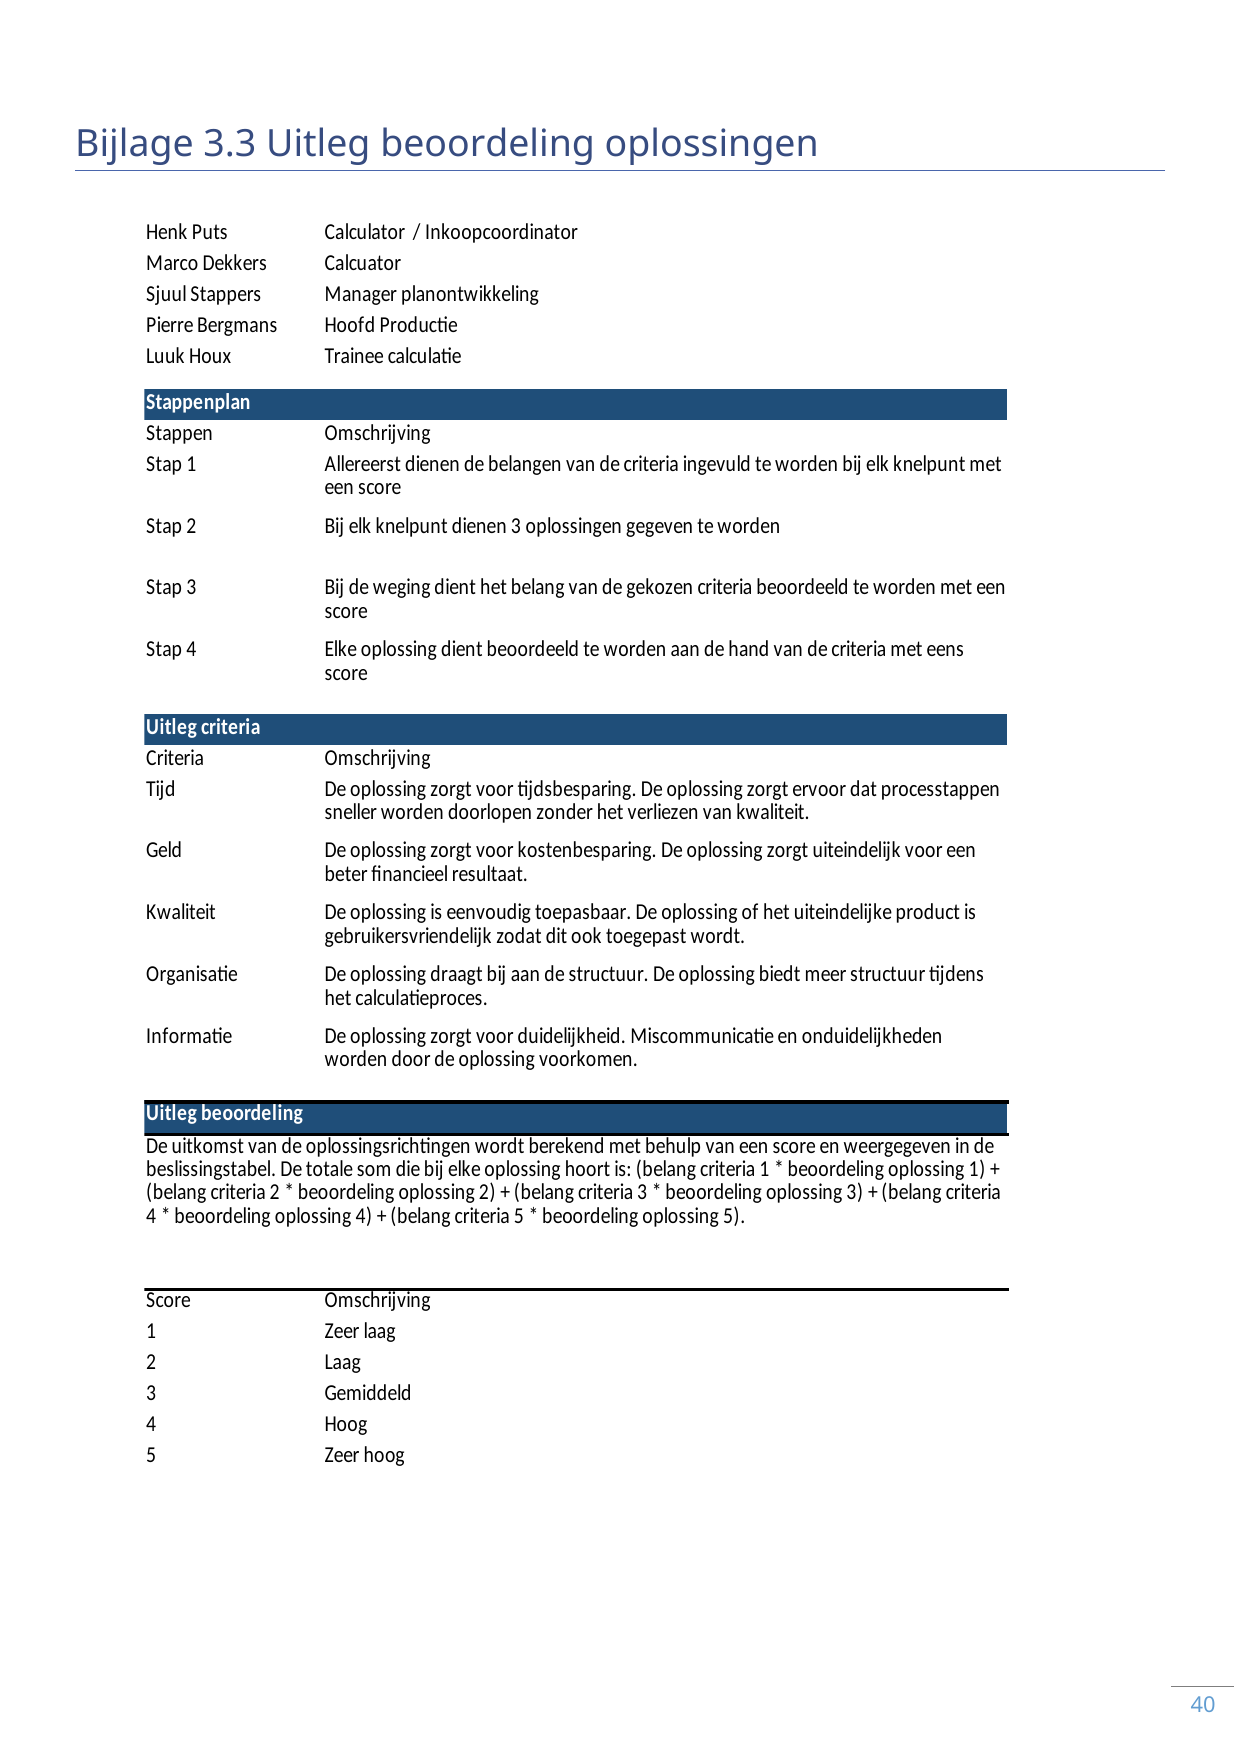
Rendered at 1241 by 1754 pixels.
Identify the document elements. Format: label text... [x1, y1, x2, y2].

subtitle Bijlage 3.3 Uitleg beoordeling oplossingen [75, 117, 1165, 170]
